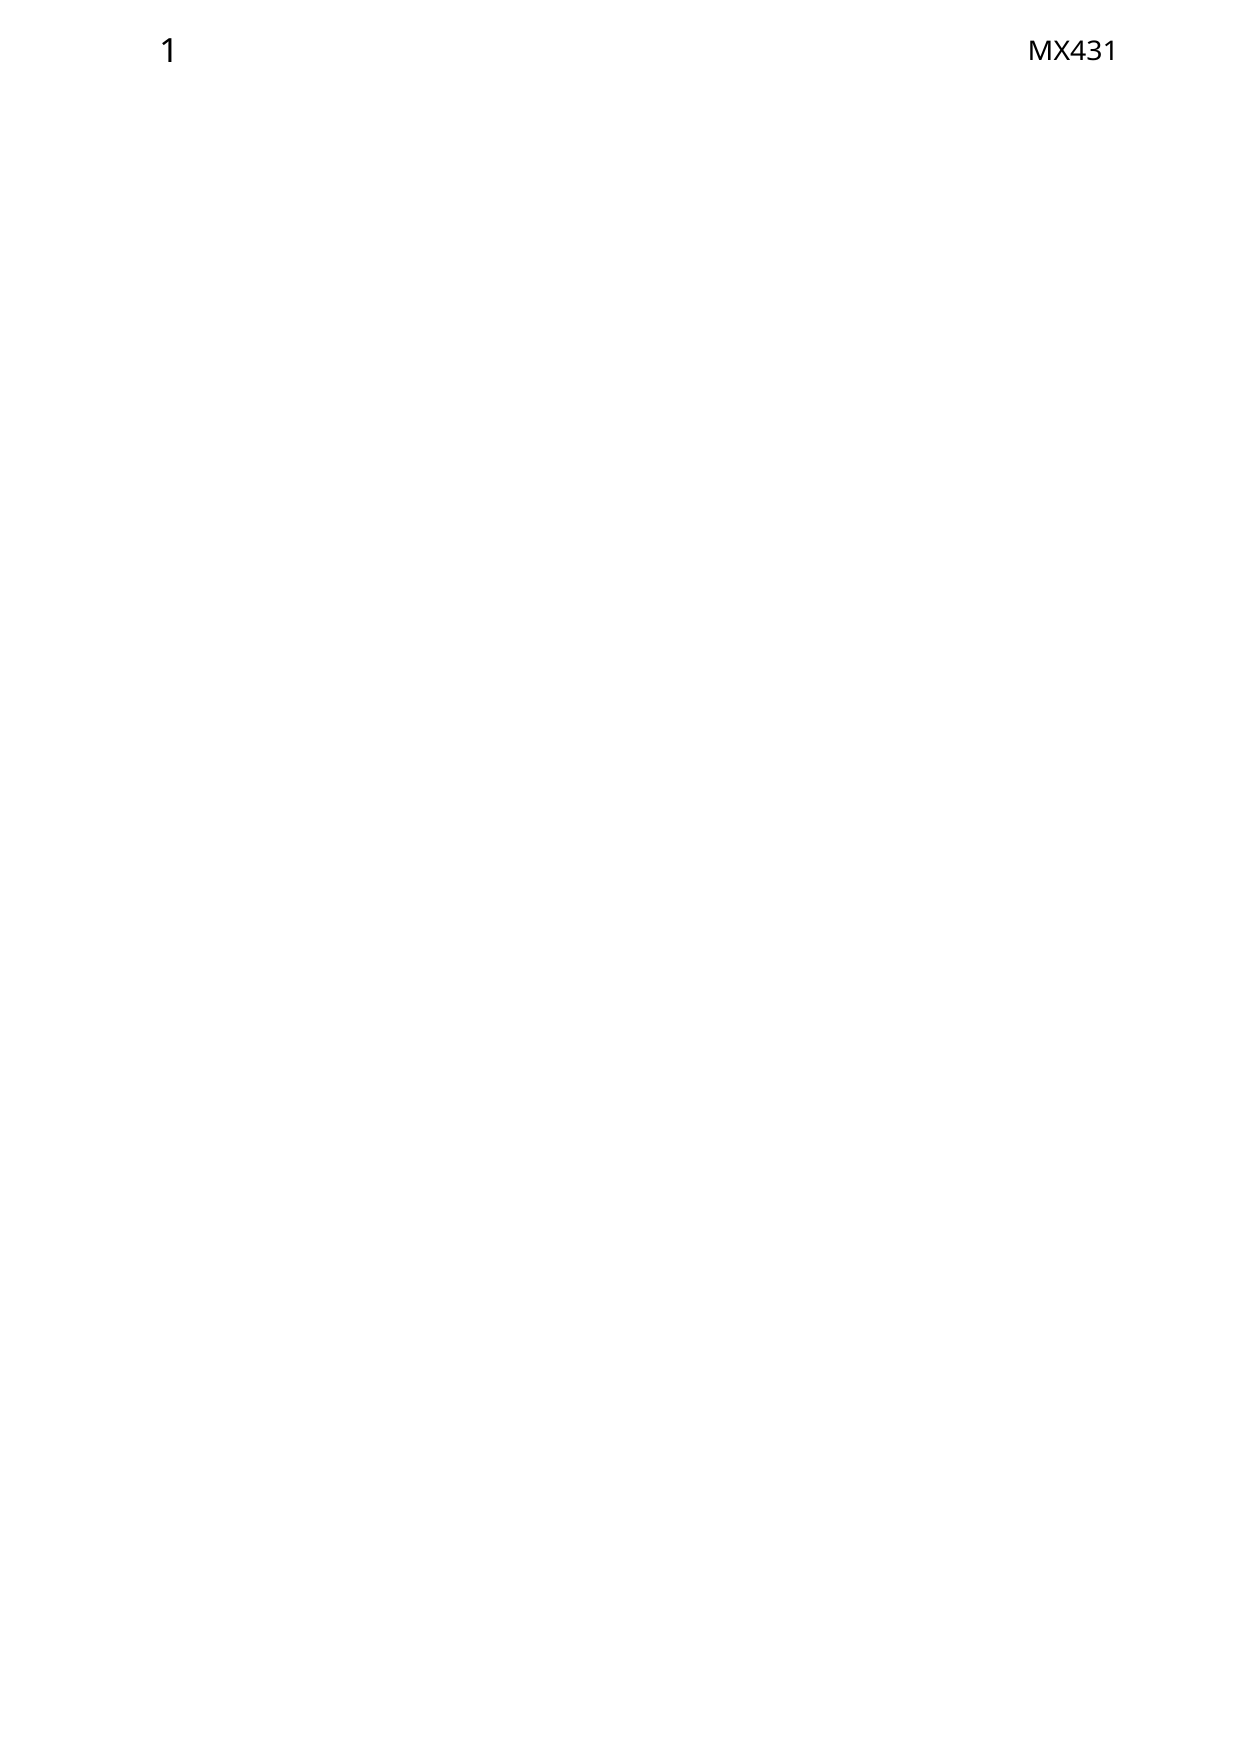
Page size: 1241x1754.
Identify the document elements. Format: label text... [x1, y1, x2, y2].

text 1 MX431 [159, 25, 1144, 72]
